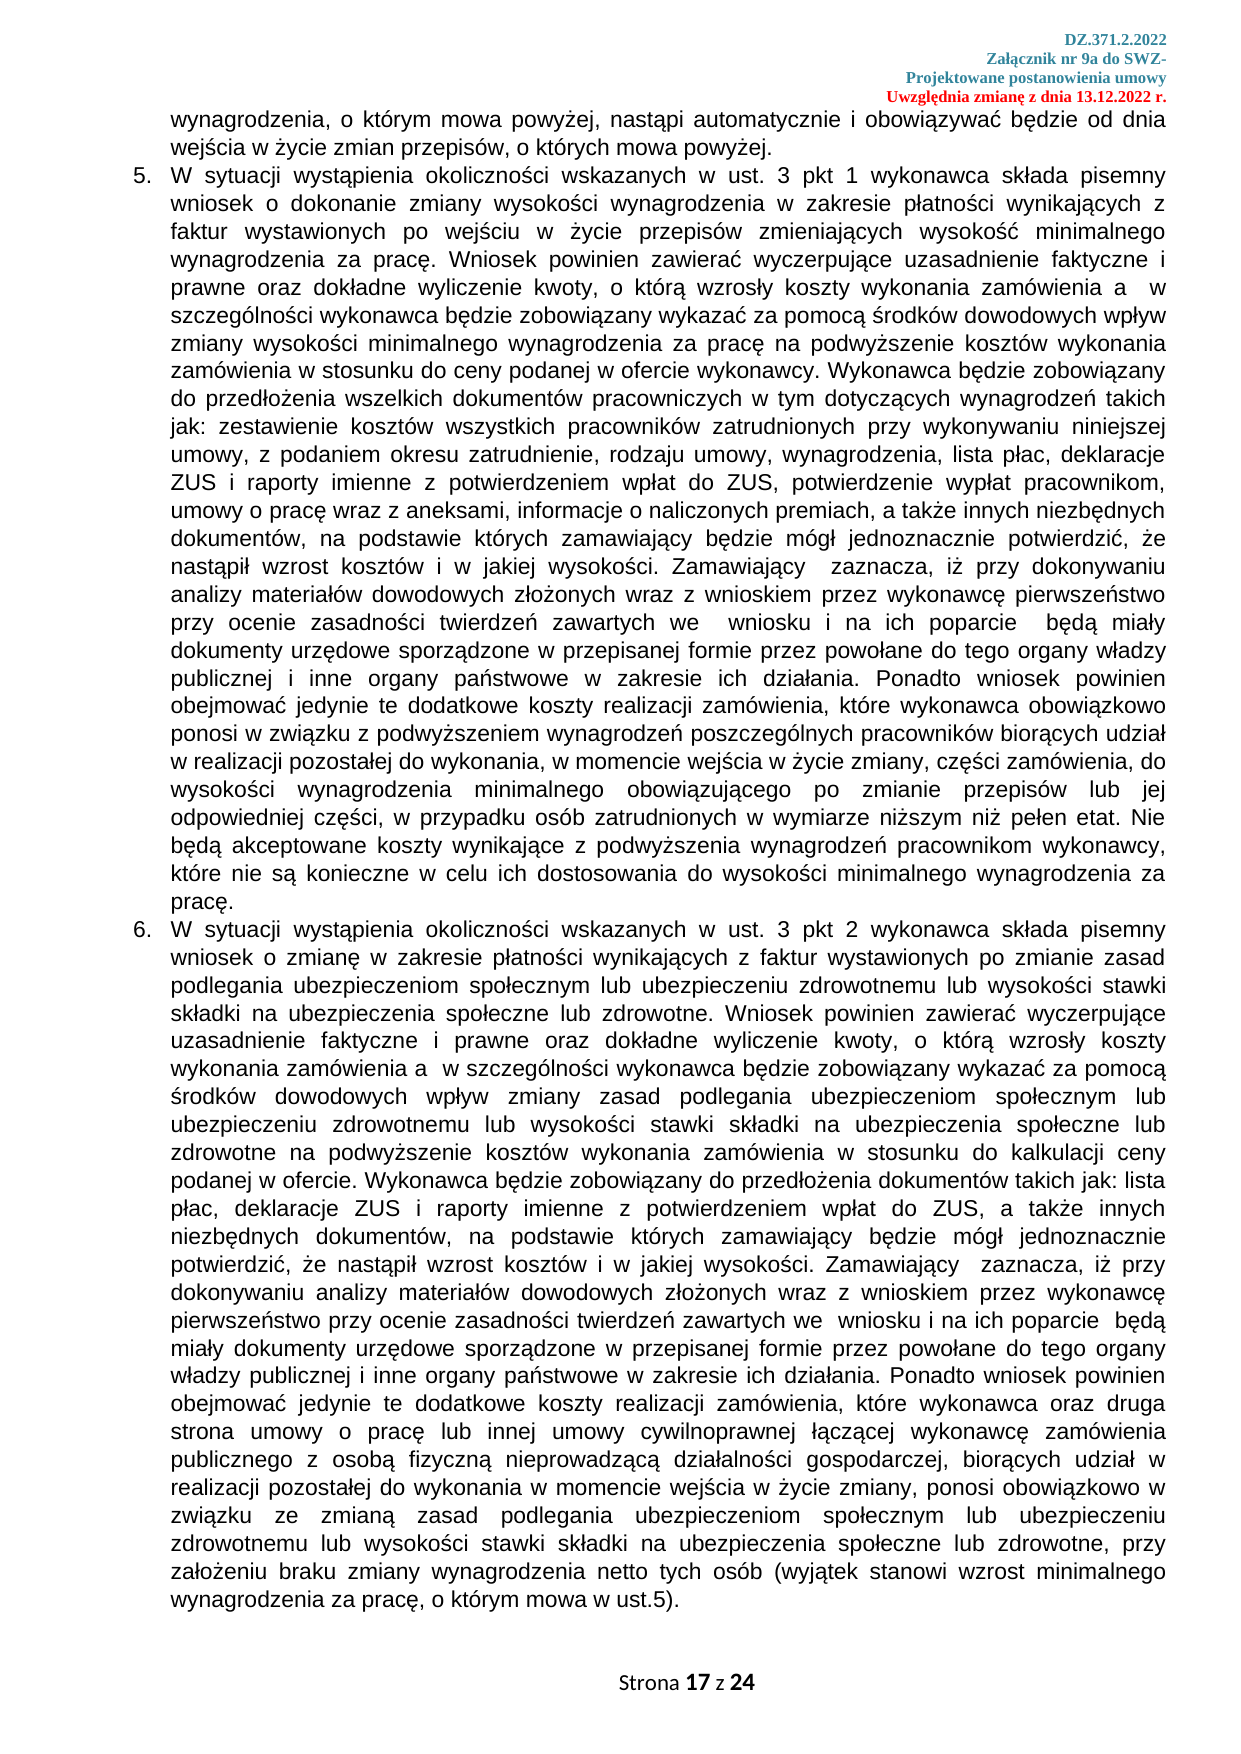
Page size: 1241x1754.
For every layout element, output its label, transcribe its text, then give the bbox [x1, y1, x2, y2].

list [133, 106, 1167, 244]
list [133, 999, 1167, 1612]
list W sytuacji wystąpienia okoliczności wskazanych w ust. 3 pkt 1 wykonawca składa pisemny wniosek o dokonanie zmiany wysokości wynagrodzenia w zakresie płatności wynikających z faktur wystawionych po wejściu w życie przepisów zmieniających wysokość minimalnego wynagrodzenia za pracę. Wniosek powinien zawierać wyczerpujące uzasadnienie faktyczne i prawne oraz dokładne wyliczenie kwoty, o którą wzrosły koszty wykonania zamówienia a w szczególności wykonawca będzie zobowiązany wykazać za pomocą środków dowodowych wpływ zmiany wysokości minimalnego wynagrodzenia za pracę na podwyższenie kosztów wykonania zamówienia w stosunku do ceny podanej w ofercie wykonawcy. Wykonawca będzie zobowiązany do przedłożenia wszelkich dokumentów pracowniczych w tym dotyczących wynagrodzeń takich jak: zestawienie kosztów wszystkich pracowników zatrudnionych przy wykonywaniu niniejszej umowy, z podaniem okresu zatrudnienie, rodzaju umowy, wynagrodzenia, lista płac, deklaracje ZUS i raporty imienne z potwierdzeniem wpłat do ZUS, potwierdzenie wypłat pracownikom, umowy o pracę wraz z aneksami, informacje o naliczonych premiach, a także innych niezbędnych dokumentów, na podstawie których zamawiający będzie mógł jednoznacznie potwierdzić, że nastąpił wzrost kosztów i w jakiej wysokości. Zamawiający zaznacza, iż przy dokonywaniu analizy materiałów dowodowych złożonych wraz z wnioskiem przez wykonawcę pierwszeństwo przy ocenie zasadności twierdzeń zawartych we wniosku i na ich poparcie będą miały dokumenty urzędowe sporządzone w przepisanej formie przez powołane do tego organy władzy publicznej i inne organy państwowe w zakresie ich działania. Ponadto wniosek powinien obejmować jedynie te dodatkowe koszty realizacji zamówienia, które wykonawca obowiązkowo ponosi w związku z podwyższeniem wynagrodzeń poszczególnych pracowników biorących udział w realizacji pozostałej do wykonania, w momencie wejścia w życie zmiany, części zamówienia, do wysokości wynagrodzenia minimalnego obowiązującego po zmianie przepisów lub jej odpowiedniej części, w przypadku osób zatrudnionych w wymiarze niższym niż pełen etat. Nie będą akceptowane koszty wynikające z podwyższenia wynagrodzeń pracownikom wykonawcy, które nie są konieczne w celu ich dostosowania do wysokości minimalnego wynagrodzenia za pracę. [133, 246, 1167, 998]
